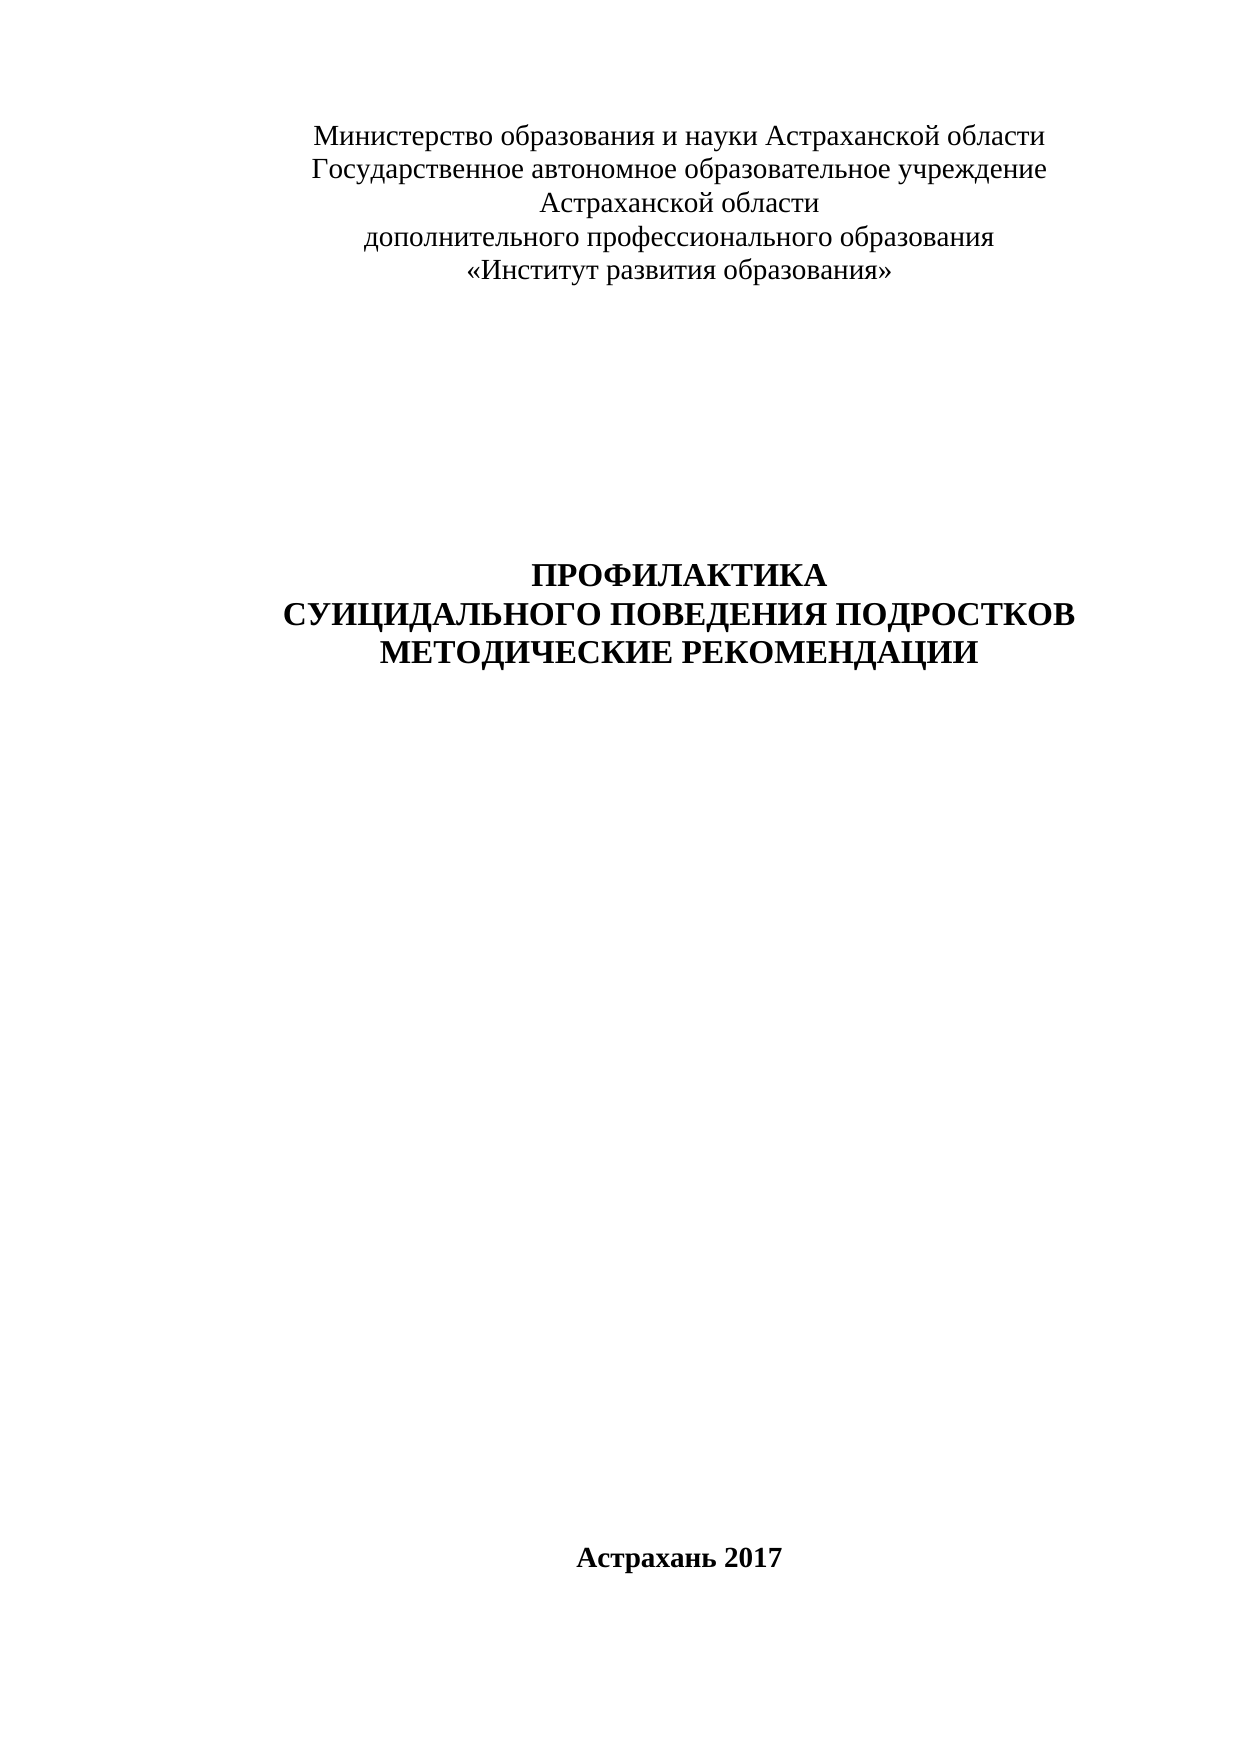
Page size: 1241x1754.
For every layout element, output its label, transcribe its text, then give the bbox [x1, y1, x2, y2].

text Астраханской области [177, 185, 1181, 219]
text дополнительного профессионального образования [177, 219, 1181, 252]
text МЕТОДИЧЕСКИЕ РЕКОМЕНДАЦИИ [177, 632, 1181, 671]
text Министерство образования и науки Астраханской области [177, 118, 1181, 152]
text СУИЦИДАЛЬНОГО ПОВЕДЕНИЯ ПОДРОСТКОВ [177, 594, 1181, 632]
text «Институт развития образования» [177, 252, 1181, 286]
text ПРОФИЛАКТИКА [177, 556, 1181, 594]
text Астрахань 2017 [177, 1540, 1181, 1573]
text Государственное автономное образовательное учреждение [177, 152, 1181, 185]
